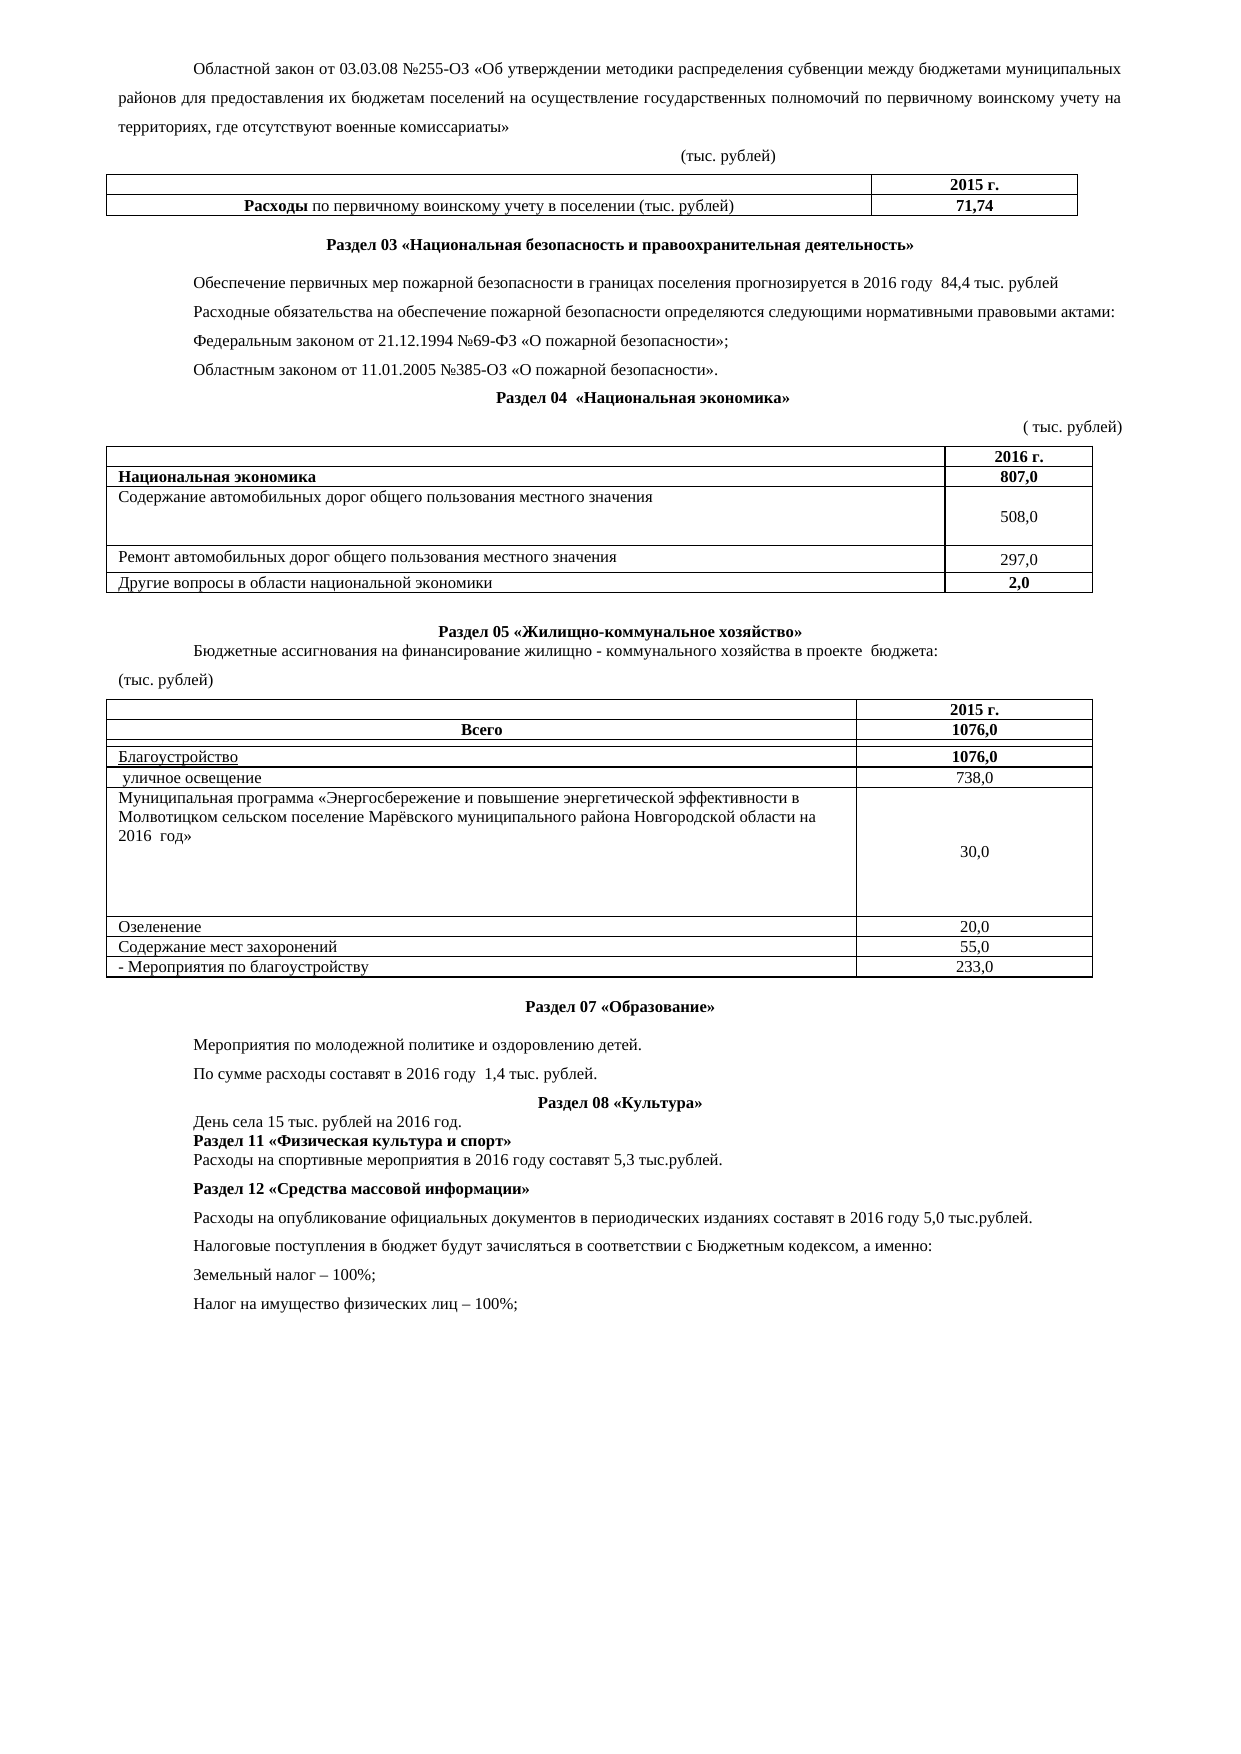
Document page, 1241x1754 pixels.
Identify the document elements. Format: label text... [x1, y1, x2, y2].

text Мероприятия по молодежной политике и оздоровлению детей. [118, 1035, 1122, 1054]
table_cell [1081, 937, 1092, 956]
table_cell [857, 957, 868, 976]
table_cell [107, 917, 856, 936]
text ( тыс. рублей) [118, 417, 1122, 436]
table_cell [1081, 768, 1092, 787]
text Бюджетные ассигнования на финансирование жилищно - коммунального хозяйства в проекте бюджета: (тыс. рублей) [118, 641, 1122, 689]
text (тыс. рублей) [118, 145, 1122, 164]
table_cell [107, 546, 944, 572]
text Областным законом от 11.01.2005 №385-ОЗ «О пожарной безопасности». [118, 359, 1122, 378]
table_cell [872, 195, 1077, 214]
text Федеральным законом от 21.12.1994 №69-ФЗ «О пожарной безопасности»; [118, 331, 1122, 350]
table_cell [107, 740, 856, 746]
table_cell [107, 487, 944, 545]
text Расходные обязательства на обеспечение пожарной безопасности определяются следующими нормативными правовыми актами: [118, 302, 1122, 321]
text Налоговые поступления в бюджет будут зачисляться в соответствии с Бюджетным кодексом, а именно: [118, 1236, 1122, 1255]
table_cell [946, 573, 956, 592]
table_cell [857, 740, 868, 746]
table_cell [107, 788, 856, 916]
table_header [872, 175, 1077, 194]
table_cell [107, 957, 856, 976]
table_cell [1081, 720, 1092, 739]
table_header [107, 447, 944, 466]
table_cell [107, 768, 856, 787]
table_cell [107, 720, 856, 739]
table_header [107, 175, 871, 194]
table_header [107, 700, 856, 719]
text Раздел 11 «Физическая культура и спорт» [118, 1131, 1122, 1150]
text Обеспечение первичных мер пожарной безопасности в границах поселения прогнозируется в 2016 году 84,4 тыс. рублей [118, 273, 1122, 292]
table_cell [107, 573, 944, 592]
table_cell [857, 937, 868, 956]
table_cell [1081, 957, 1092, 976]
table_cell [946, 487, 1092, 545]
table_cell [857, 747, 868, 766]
text По сумме расходы составят в 2016 году 1,4 тыс. рублей. [118, 1064, 1122, 1083]
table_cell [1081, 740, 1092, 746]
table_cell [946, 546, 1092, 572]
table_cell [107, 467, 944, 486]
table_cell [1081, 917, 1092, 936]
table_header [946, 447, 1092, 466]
text Расходы на спортивные мероприятия в 2016 году составят 5,3 тыс.рублей. [118, 1150, 1122, 1169]
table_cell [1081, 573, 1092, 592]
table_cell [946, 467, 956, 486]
text Раздел 08 «Культура» [118, 1092, 1122, 1112]
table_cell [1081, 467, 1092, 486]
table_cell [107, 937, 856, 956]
text Областной закон от 03.03.08 №255-ОЗ «Об утверждении методики распределения субвенции между бюджетами муниципальных районов для предоставления их бюджетам поселений на осуществление государственных полномочий по первичному воинскому учету на территориях, где отсутствуют военные комиссариаты» [118, 59, 1122, 136]
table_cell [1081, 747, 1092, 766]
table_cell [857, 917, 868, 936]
text Раздел 03 «Национальная безопасность и правоохранительная деятельность» [118, 235, 1122, 254]
text Раздел 05 «Жилищно-коммунальное хозяйство» [118, 622, 1122, 641]
text Раздел 04 «Национальная экономика» [118, 388, 1122, 407]
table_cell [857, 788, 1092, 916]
text Налог на имущество физических лиц – 100%; [118, 1294, 1122, 1313]
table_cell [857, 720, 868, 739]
text Раздел 12 «Средства массовой информации» [118, 1179, 1122, 1198]
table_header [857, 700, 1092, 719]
text Земельный налог – 100%; [118, 1265, 1122, 1284]
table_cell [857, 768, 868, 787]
text Раздел 07 «Образование» [118, 997, 1122, 1016]
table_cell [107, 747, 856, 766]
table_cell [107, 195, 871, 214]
text Расходы на опубликование официальных документов в периодических изданиях составят в 2016 году 5,0 тыс.рублей. [118, 1207, 1122, 1227]
text День села 15 тыс. рублей на 2016 год. [118, 1112, 1122, 1131]
